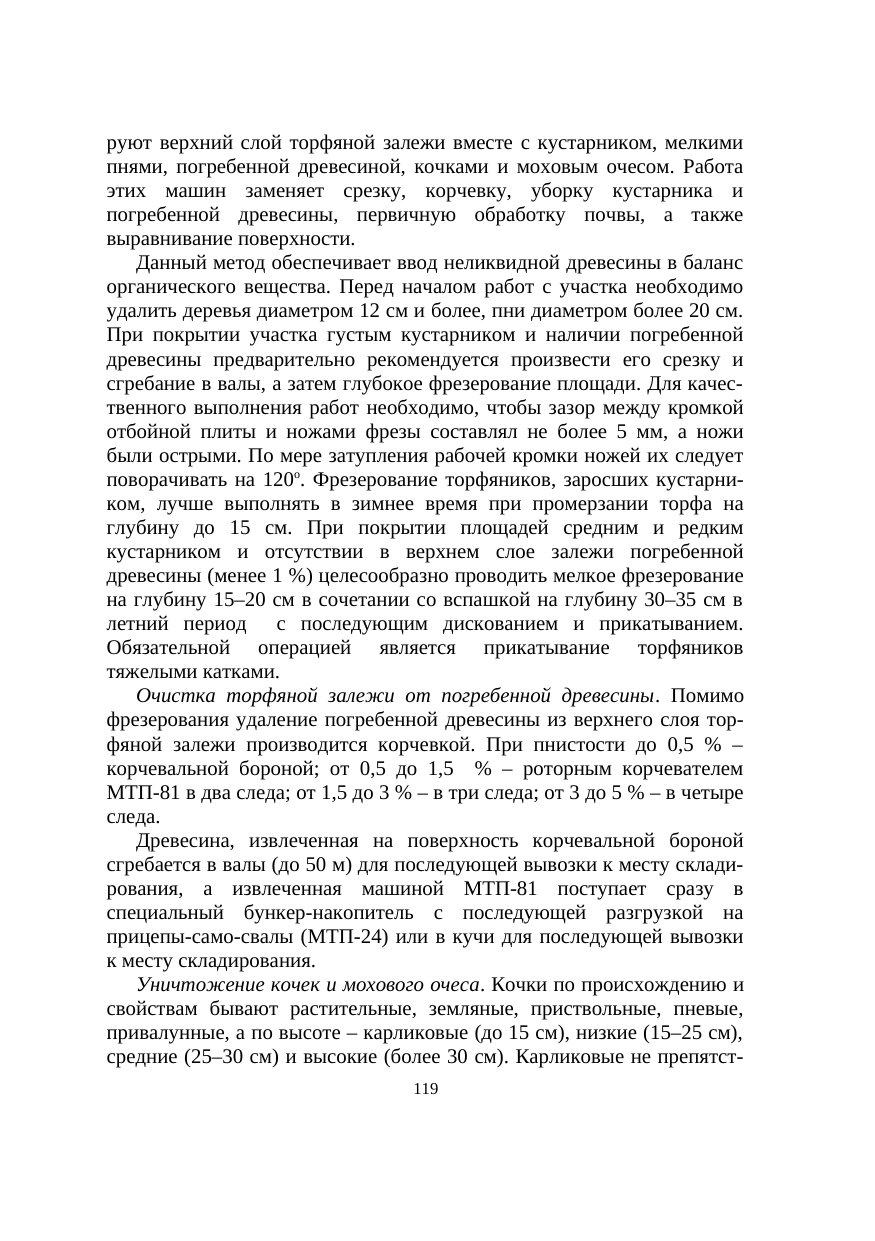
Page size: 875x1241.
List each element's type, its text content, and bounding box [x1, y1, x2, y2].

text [106, 130, 744, 250]
text Очистка торфяной залежи от погребенной древесины. Помимо фрезерования удаление погребенной древесины из верхнего слоя тор-фяной залежи производится корчевкой. При пнистости до 0,5 % – корчевальной бороной; от 0,5 до 1,5 % – роторным корчевателем МТП-81 в два следа; от 1,5 до 3 % – в три следа; от 3 до 5 % – в четыре следа. [106, 683, 744, 828]
text Древесина, извлеченная на поверхность корчевальной бороной сгребается в валы (до ) для последующей вывозки к месту склади-рования, а извлеченная машиной МТП-81 поступает сразу в специальный бункер-накопитель с последующей разгрузкой на прицепы-само-свалы (МТП-24) или в кучи для последующей вывозки к месту складирования. [106, 828, 744, 972]
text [106, 972, 744, 1068]
text Данный метод обеспечивает ввод неликвидной древесины в баланс органического вещества. Перед началом работ с участка необходимо удалить деревья диаметром и более, пни диаметром более . При покрытии участка густым кустарником и наличии погребенной древесины предварительно рекомендуется произвести его срезку и сгребание в валы, а затем глубокое фрезерование площади. Для качес-твенного выполнения работ необходимо, чтобы зазор между кромкой отбойной плиты и ножами фрезы составлял не более , а ножи были острыми. По мере затупления рабочей кромки ножей их следует поворачивать на 120о. Фрезерование торфяников, заросших кустарни-ком, лучше выполнять в зимнее время при промерзании торфа на глубину до . При покрытии площадей средним и редким кустарником и отсутствии в верхнем слое залежи погребенной древесины (менее 1 %) целесообразно проводить мелкое фрезерование на глубину 15–20 см в сочетании со вспашкой на глубину 30–35 см в летний период с последующим дискованием и прикатыванием. Обязательной операцией является прикатывание торфяников тяжелыми катками. [106, 250, 744, 683]
